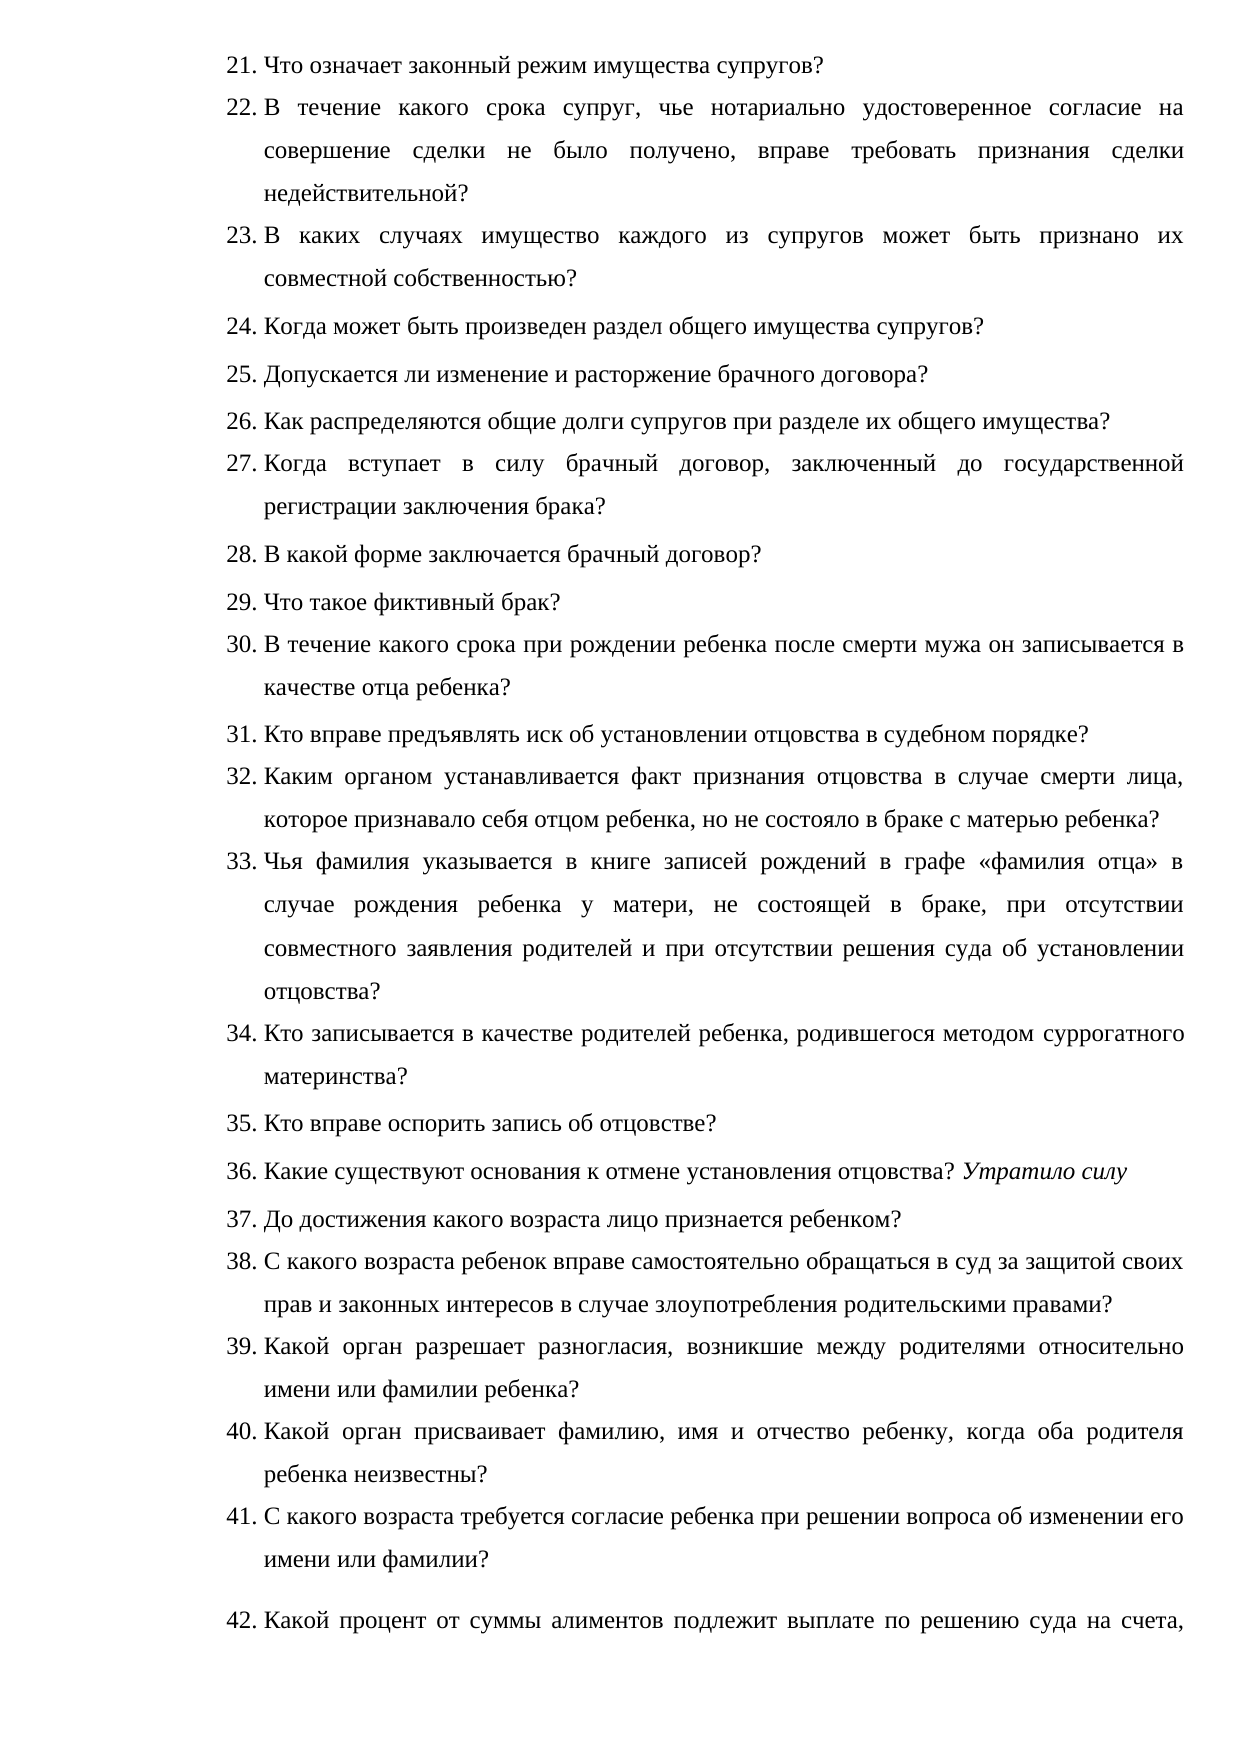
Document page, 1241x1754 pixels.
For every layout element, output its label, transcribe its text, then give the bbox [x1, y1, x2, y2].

table_cell В какой форме заключается брачный договор? [177, 533, 1196, 581]
table_cell До достижения какого возраста лицо признается ребенком? [177, 1198, 1196, 1246]
table_cell Какие существуют основания к отмене установления отцовства? Утратило силу [177, 1150, 1196, 1198]
table_cell Когда вступает в силу брачный договор, заключенный до государственной регистрации заключения брака? [177, 448, 1196, 533]
table_cell Кто вправе оспорить запись об отцовстве? [177, 1103, 1196, 1150]
table_cell Допускается ли изменение и расторжение брачного договора? [177, 353, 1196, 401]
table_cell Кто записывается в качестве родителей ребенка, родившегося методом суррогатного материнства? [177, 1018, 1196, 1103]
table_cell Какой орган присваивает фамилию, имя и отчество ребенку, когда оба родителя ребенка неизвестны? [177, 1416, 1196, 1501]
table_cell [177, 1586, 1196, 1633]
table_cell Каким органом устанавливается факт признания отцовства в случае смерти лица, которое признавало себя отцом ребенка, но не состояло в браке с матерью ребенка? [177, 761, 1196, 846]
table_cell Кто вправе предъявлять иск об установлении отцовства в судебном порядке? [177, 714, 1196, 761]
table_cell Как распределяются общие долги супругов при разделе их общего имущества? [177, 401, 1196, 448]
table_cell Чья фамилия указывается в книге записей рождений в графе «фамилия отца» в случае рождения ребенка у матери, не состоящей в браке, при отсутствии совместного заявления родителей и при отсутствии решения суда об установлении отцовства? [177, 846, 1196, 1018]
table_cell С какого возраста ребенок вправе самостоятельно обращаться в суд за защитой своих прав и законных интересов в случае злоупотребления родительскими правами? [177, 1246, 1196, 1331]
table_cell Что такое фиктивный брак? [177, 581, 1196, 629]
table_cell В каких случаях имущество каждого из супругов может быть признано их совместной собственностью? [177, 220, 1196, 305]
table_cell В течение какого срока при рождении ребенка после смерти мужа он записывается в качестве отца ребенка? [177, 629, 1196, 714]
table_cell Что означает законный режим имущества супругов? [177, 44, 1196, 92]
table_cell Какой орган разрешает разногласия, возникшие между родителями относительно имени или фамилии ребенка? [177, 1331, 1196, 1416]
table_cell С какого возраста требуется согласие ребенка при решении вопроса об изменении его имени или фамилии? [177, 1501, 1196, 1586]
table_cell В течение какого срока супруг, чье нотариально удостоверенное согласие на совершение сделки не было получено, вправе требовать признания сделки недействительной? [177, 92, 1196, 220]
table_cell Когда может быть произведен раздел общего имущества супругов? [177, 305, 1196, 353]
